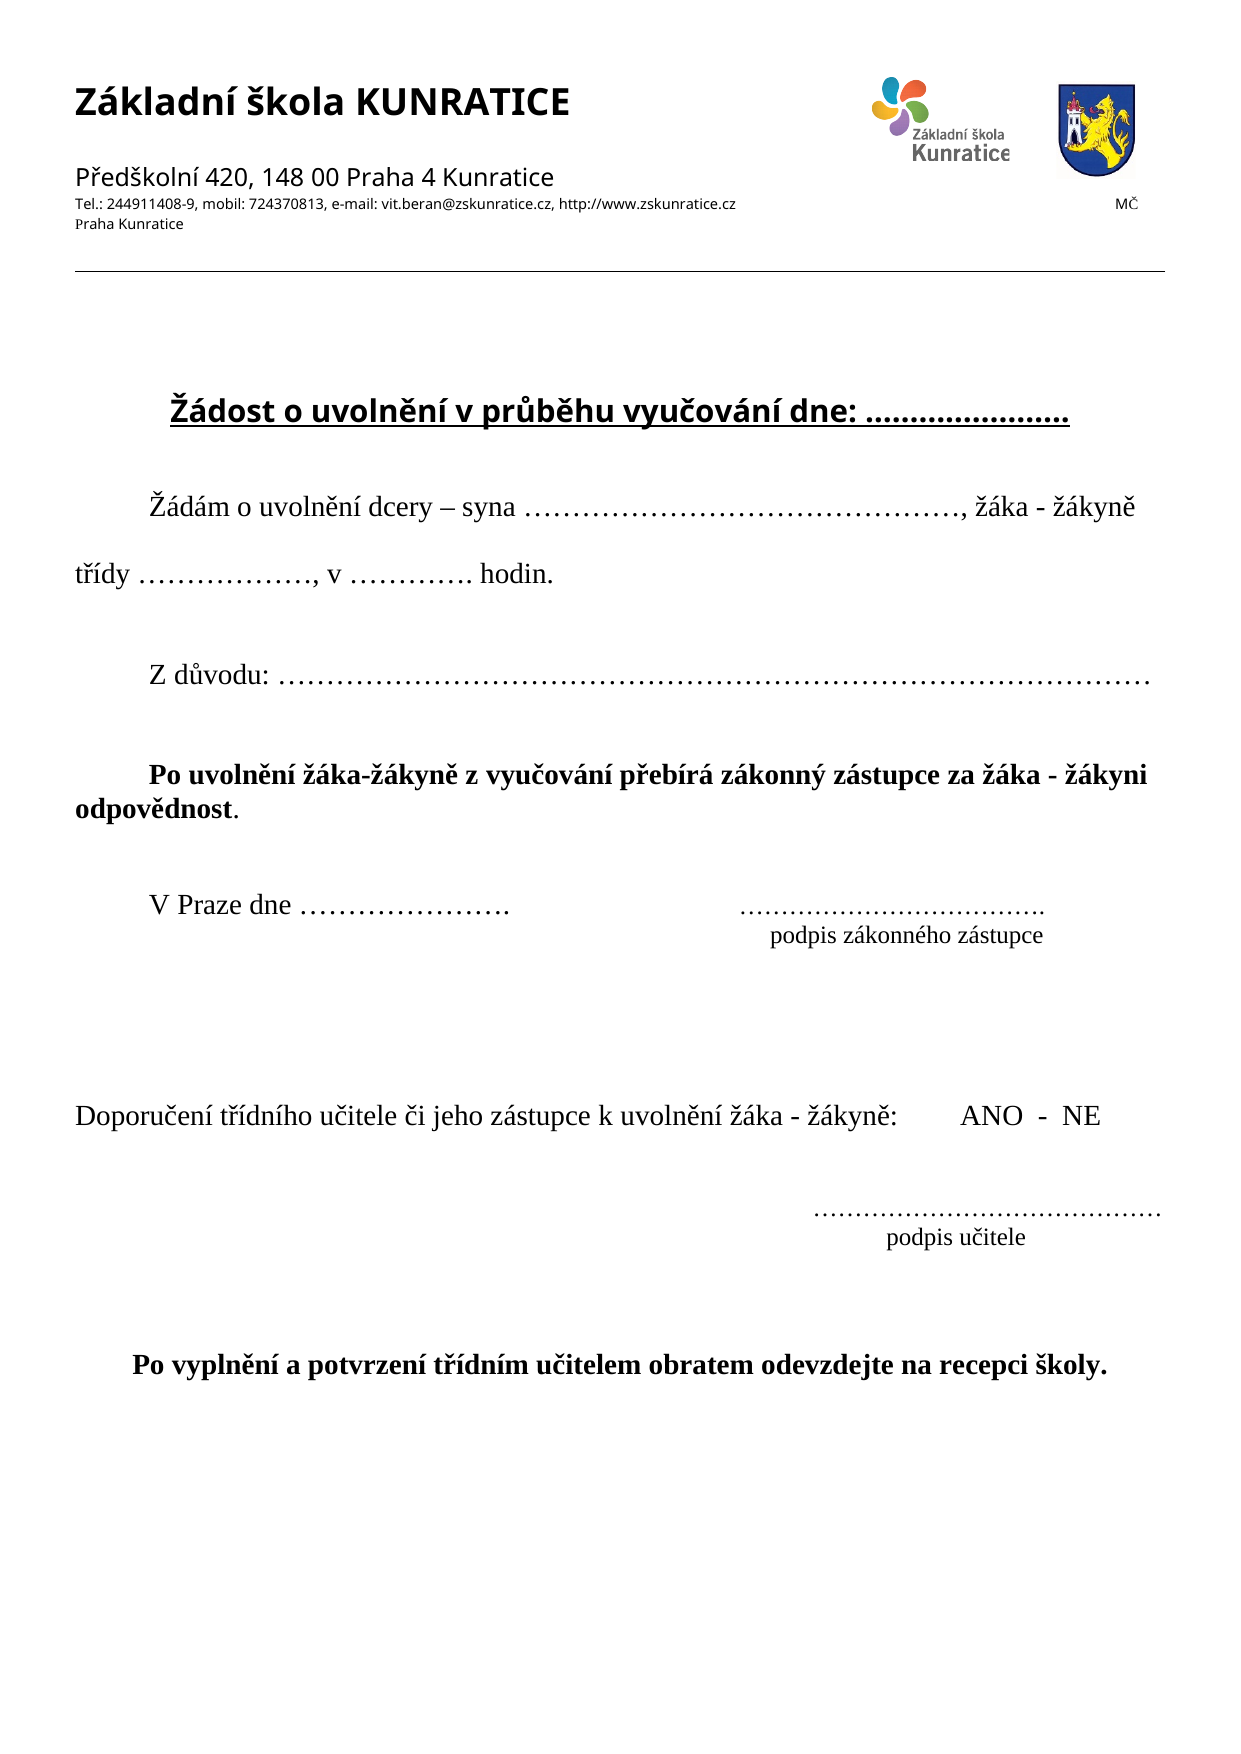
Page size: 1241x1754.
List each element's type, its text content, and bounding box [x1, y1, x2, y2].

text …………………………………… [75, 1193, 1165, 1222]
text Z důvodu: ……………………………………………………………………………… [75, 657, 1165, 690]
text Základní škola KUNRATICE [75, 75, 1165, 126]
text Doporučení třídního učitele či jeho zástupce k uvolnění žáka - žákyně: ANO - NE [75, 1098, 1165, 1131]
text Předškolní 420, 148 00 Praha 4 Kunratice [75, 160, 1165, 194]
text Po uvolnění žáka-žákyně z vyučování přebírá zákonný zástupce za žáka - žákyni odpovědnost. [75, 757, 1165, 824]
subtitle Žádost o uvolnění v průběhu vyučování dne: ………………….. [75, 389, 1165, 432]
text V Praze dne …………………. ………………………………. [75, 887, 1165, 920]
text podpis učitele [75, 1222, 1165, 1251]
text Žádám o uvolnění dcery – syna ………………………………………, žáka - žákyně [75, 489, 1165, 523]
text třídy ………………, v …………. hodin. [75, 556, 1165, 590]
picture [871, 76, 1010, 161]
text Tel.: 244911408-9, mobil: 724370813, e-mail: vit.beran@zskunratice.cz, http://www.zskunratice.cz MČ Praha Kunratice [75, 194, 1165, 271]
text Po vyplnění a potvrzení třídním učitelem obratem odevzdejte na recepci školy. [75, 1347, 1165, 1380]
picture [1056, 81, 1136, 179]
text podpis zákonného zástupce [75, 920, 1165, 949]
